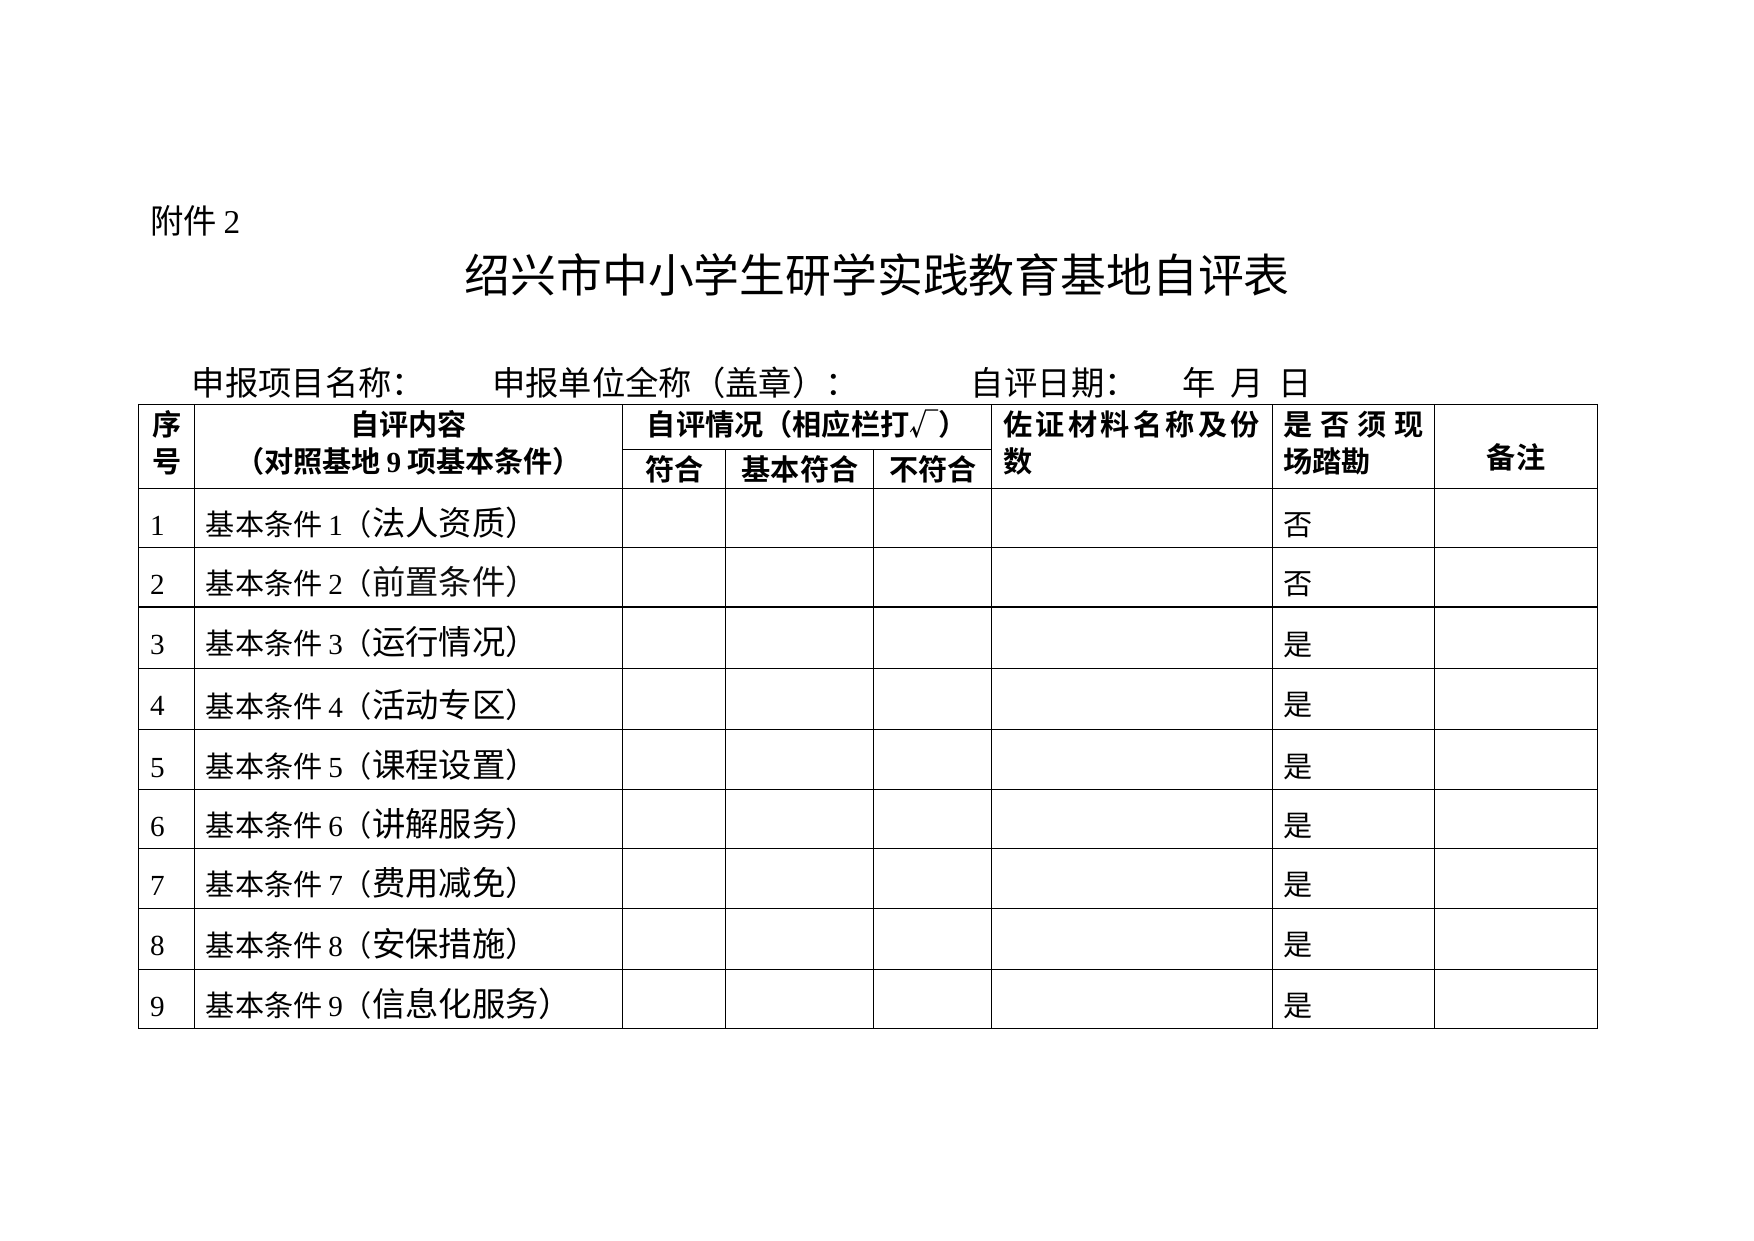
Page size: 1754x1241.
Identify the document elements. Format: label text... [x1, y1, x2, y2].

table_cell [726, 489, 873, 547]
table_cell [992, 790, 1272, 848]
table_cell 否 [1273, 548, 1434, 606]
table_cell 基本符合 [726, 450, 873, 488]
table_cell [726, 790, 873, 848]
table_cell 基本条件2（前置条件） [195, 548, 622, 606]
table_cell 基本条件9（信息化服务） [195, 970, 622, 1028]
table_header 自评情况（相应栏打√） [623, 405, 991, 449]
table_cell [623, 489, 725, 547]
table_cell [874, 489, 991, 547]
table_cell 基本条件1（法人资质） [195, 489, 622, 547]
table_cell [726, 730, 873, 789]
table_cell [874, 790, 991, 848]
table_cell [992, 909, 1272, 969]
table_cell [992, 608, 1272, 668]
table_cell 是 [1273, 909, 1434, 969]
table_cell 是 [1273, 669, 1434, 729]
table_cell 基本条件4（活动专区） [195, 669, 622, 729]
table_header 备注 [1435, 405, 1597, 488]
table_cell 是 [1273, 730, 1434, 789]
table_cell [726, 548, 873, 606]
table_cell [623, 730, 725, 789]
table_cell [726, 608, 873, 668]
table_cell [726, 970, 873, 1028]
table_header 佐证材料名称及份数 [992, 405, 1272, 488]
table_cell 8 [139, 909, 194, 969]
table_cell [1435, 489, 1597, 547]
table_cell [1435, 790, 1597, 848]
table_cell 3 [139, 608, 194, 668]
table_cell [874, 909, 991, 969]
table_cell 6 [139, 790, 194, 848]
table_cell [874, 548, 991, 606]
table_cell [992, 548, 1272, 606]
table_cell 9 [139, 970, 194, 1028]
text 绍兴市中小学生研学实践教育基地自评表 [150, 246, 1604, 304]
text 申报项目名称： 申报单位全称（盖章）： 自评日期： 年 月 日 [150, 362, 1604, 404]
table_cell [1435, 669, 1597, 729]
table_cell 不符合 [874, 450, 991, 488]
table_cell 是 [1273, 608, 1434, 668]
table_header 自评内容 （对照基地9项基本条件） [195, 405, 622, 488]
table_cell [623, 669, 725, 729]
table_cell [726, 909, 873, 969]
table_cell [1435, 909, 1597, 969]
table_cell [623, 790, 725, 848]
table_cell [874, 730, 991, 789]
table_cell [874, 970, 991, 1028]
table_cell [623, 909, 725, 969]
table_cell [623, 970, 725, 1028]
table_cell [874, 608, 991, 668]
table_cell [1435, 608, 1597, 668]
table_cell [623, 608, 725, 668]
table_cell [1435, 548, 1597, 606]
table_cell [874, 669, 991, 729]
table_cell 是 [1273, 970, 1434, 1028]
table_cell 否 [1273, 489, 1434, 547]
table_cell 是 [1273, 790, 1434, 848]
table_cell [1435, 849, 1597, 907]
table_cell [726, 849, 873, 907]
table_cell 基本条件5（课程设置） [195, 730, 622, 789]
table_cell [623, 849, 725, 907]
table_cell 1 [139, 489, 194, 547]
table_cell 基本条件8（安保措施） [195, 909, 622, 969]
table_cell [1435, 730, 1597, 789]
table_cell 基本条件3（运行情况） [195, 608, 622, 668]
text 附件2 [150, 187, 1604, 246]
table_cell [1435, 970, 1597, 1028]
table_cell [992, 669, 1272, 729]
table_cell [992, 849, 1272, 907]
table_cell 2 [139, 548, 194, 606]
table_cell [992, 970, 1272, 1028]
table_header 序号 [139, 405, 194, 488]
table_cell 7 [139, 849, 194, 907]
table_cell 4 [139, 669, 194, 729]
table_cell 是 [1273, 849, 1434, 907]
table_cell [874, 849, 991, 907]
table_cell 符合 [623, 450, 725, 488]
table_cell [992, 730, 1272, 789]
table_cell [992, 489, 1272, 547]
table_cell 基本条件6（讲解服务） [195, 790, 622, 848]
table_cell [623, 548, 725, 606]
table_cell 基本条件7（费用减免） [195, 849, 622, 907]
table_cell 5 [139, 730, 194, 789]
table_cell [726, 669, 873, 729]
table_header 是否须现场踏勘 [1273, 405, 1434, 488]
